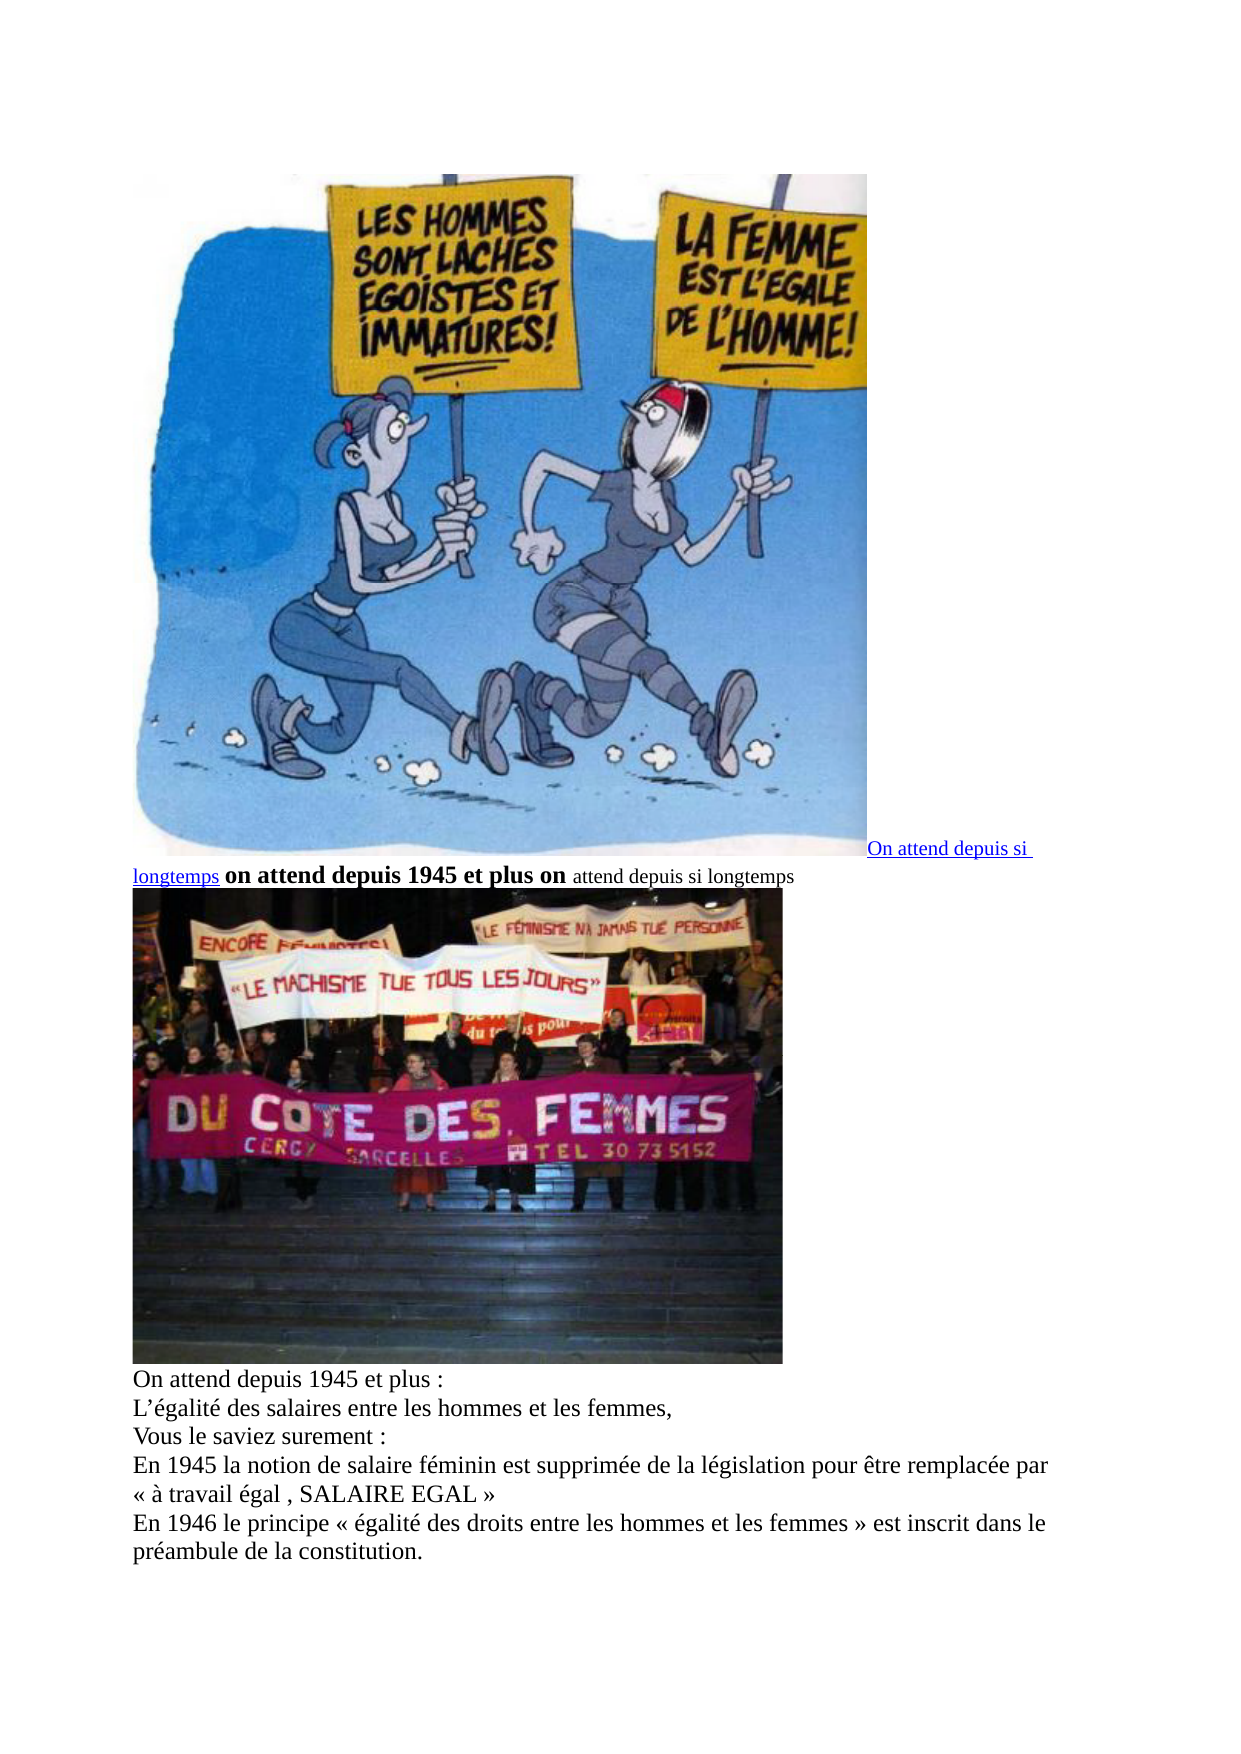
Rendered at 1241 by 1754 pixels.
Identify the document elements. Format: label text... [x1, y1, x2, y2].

text « à travail égal , SALAIRE EGAL » [133, 1479, 1108, 1508]
text En 1946 le principe « égalité des droits entre les hommes et les femmes » est inscrit dans le préambule de la constitution. [133, 1508, 1108, 1565]
text En 1945 la notion de salaire féminin est supprimée de la législation pour être remplacée par [133, 1450, 1108, 1479]
text On attend depuis si longtemps on attend depuis 1945 et plus on attend depuis si longtemps [133, 174, 1108, 1364]
text L’égalité des salaires entre les hommes et les femmes, [133, 1393, 1108, 1421]
text On attend depuis 1945 et plus : [133, 1364, 1108, 1393]
text Vous le saviez surement : [133, 1421, 1108, 1450]
